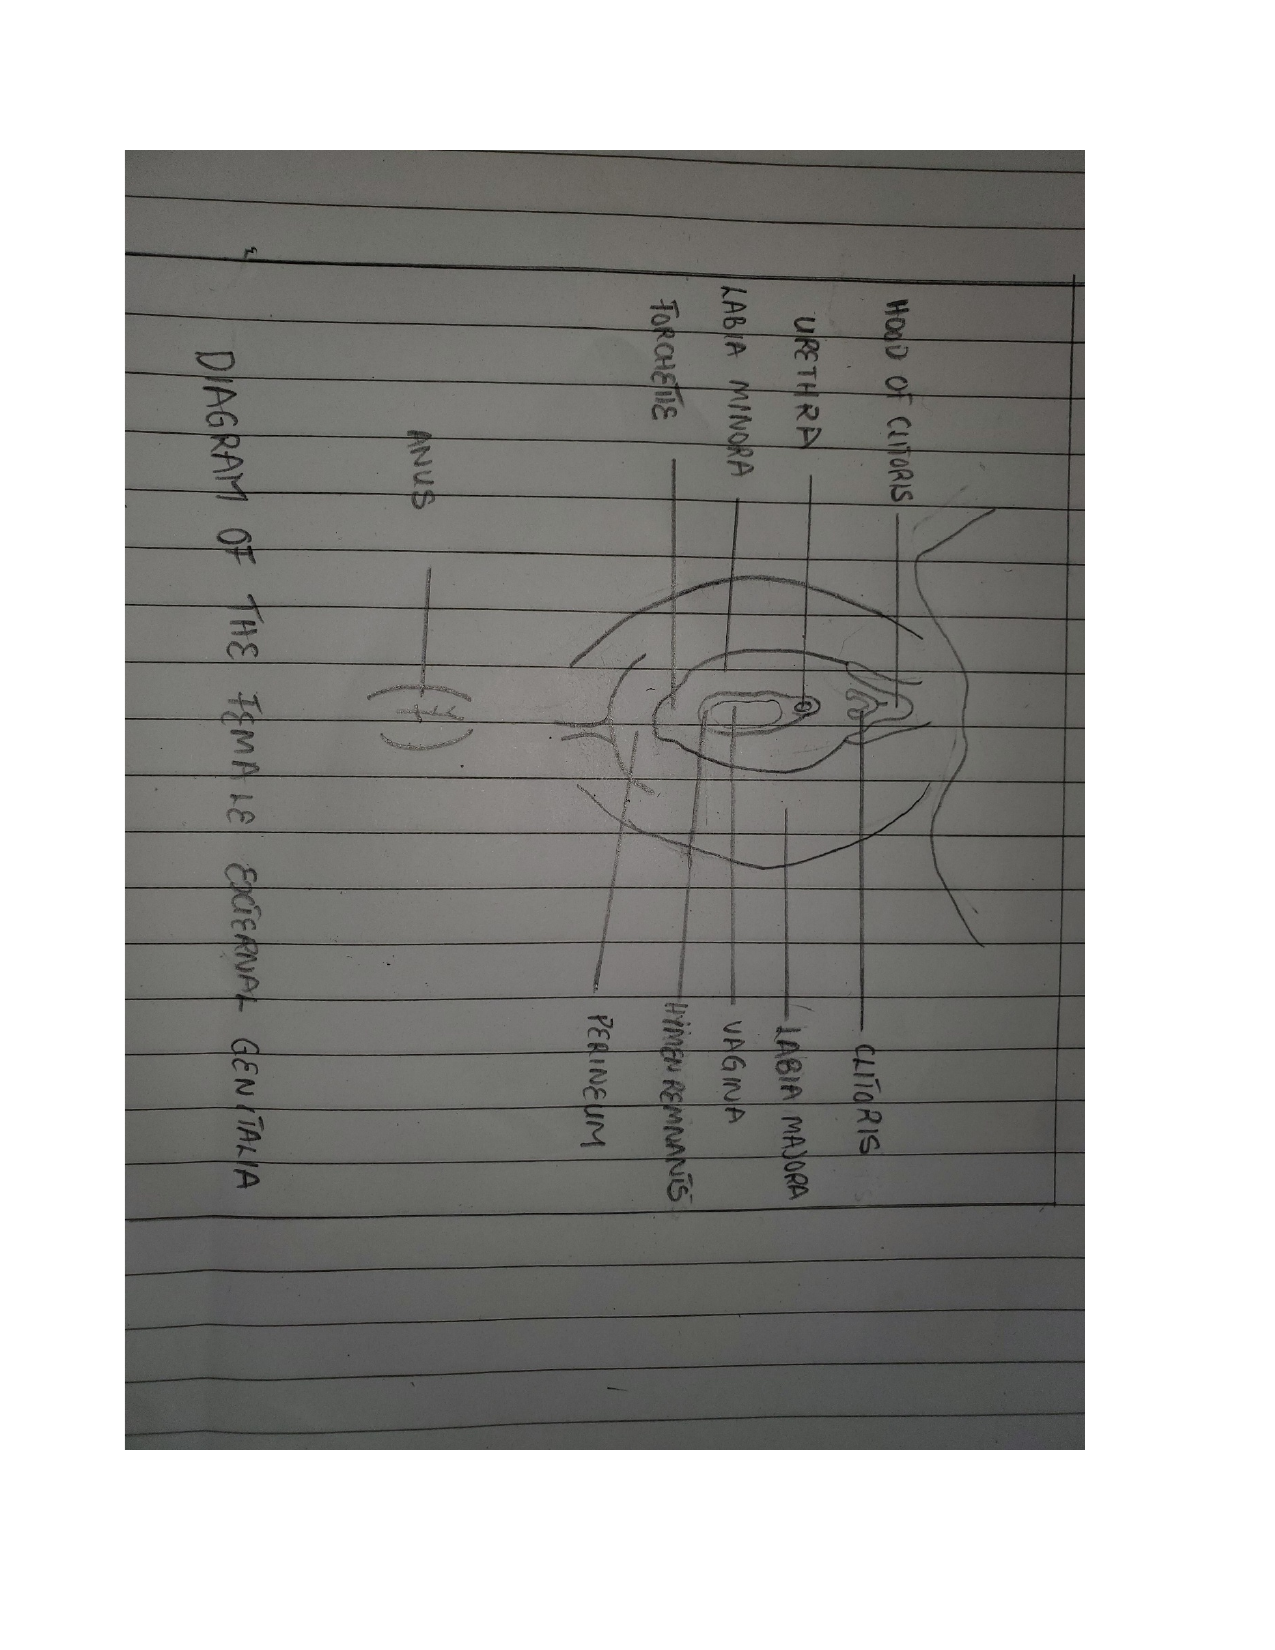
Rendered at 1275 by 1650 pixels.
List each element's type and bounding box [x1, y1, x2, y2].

picture [124, 150, 1085, 1450]
